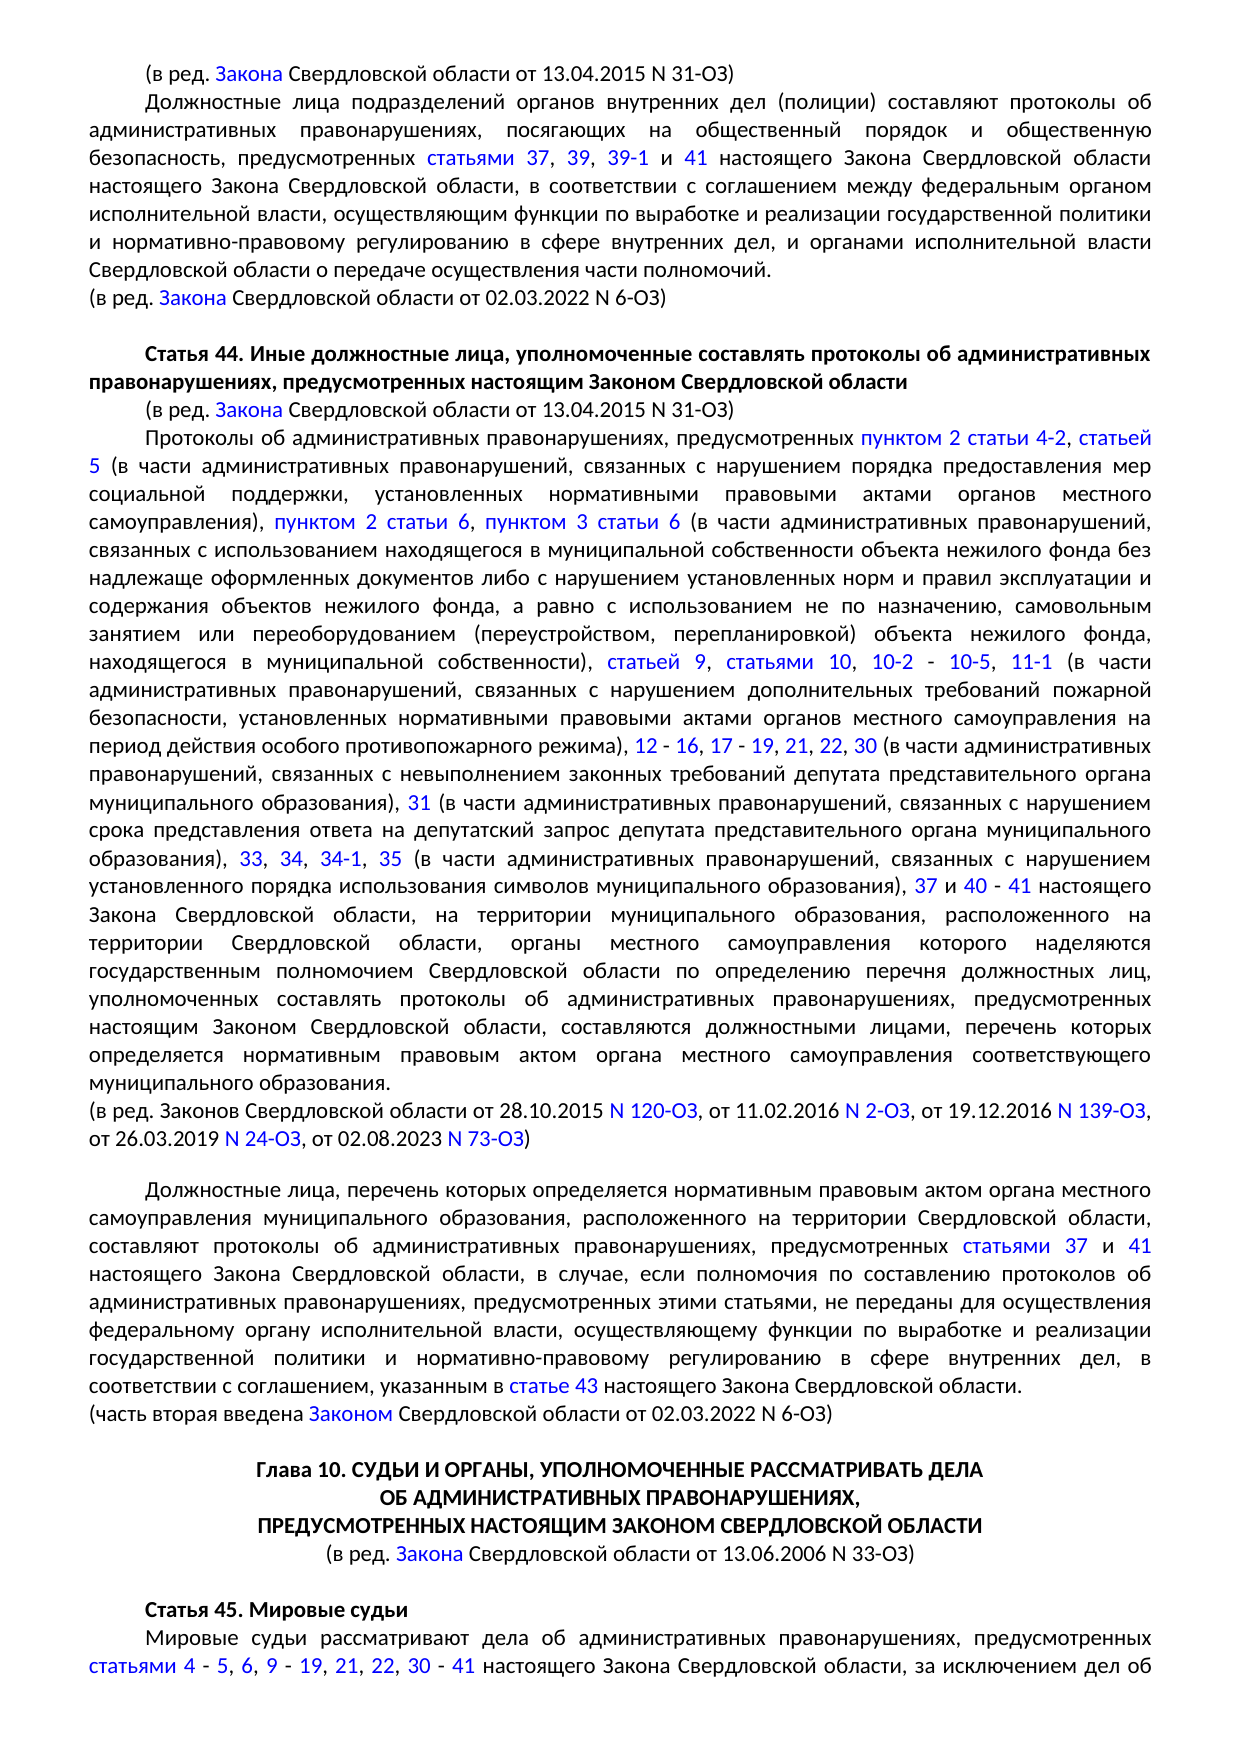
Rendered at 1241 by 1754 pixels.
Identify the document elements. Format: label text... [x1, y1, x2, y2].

title Статья 45. Мировые судьи [89, 1595, 1152, 1623]
text (в ред. Закона Свердловской области от 02.03.2022 N 6-ОЗ) [89, 283, 1152, 311]
text Должностные лица подразделений органов внутренних дел (полиции) составляют протоколы об административных правонарушениях, посягающих на общественный порядок и общественную безопасность, предусмотренных статьями 37, 39, 39-1 и 41 настоящего Закона Свердловской области настоящего Закона Свердловской области, в соответствии с соглашением между федеральным органом исполнительной власти, осуществляющим функции по выработке и реализации государственной политики и нормативно-правовому регулированию в сфере внутренних дел, и органами исполнительной власти Свердловской области о передаче осуществления части полномочий. [89, 87, 1152, 283]
title Статья 44. Иные должностные лица, уполномоченные составлять протоколы об административных правонарушениях, предусмотренных настоящим Законом Свердловской области [89, 339, 1152, 395]
text Должностные лица, перечень которых определяется нормативным правовым актом органа местного самоуправления муниципального образования, расположенного на территории Свердловской области, составляют протоколы об административных правонарушениях, предусмотренных статьями 37 и 41 настоящего Закона Свердловской области, в случае, если полномочия по составлению протоколов об административных правонарушениях, предусмотренных этими статьями, не переданы для осуществления федеральному органу исполнительной власти, осуществляющему функции по выработке и реализации государственной политики и нормативно-правовому регулированию в сфере внутренних дел, в соответствии с соглашением, указанным в статье 43 настоящего Закона Свердловской области. [89, 1175, 1152, 1399]
title Глава 10. СУДЬИ И ОРГАНЫ, УПОЛНОМОЧЕННЫЕ РАССМАТРИВАТЬ ДЕЛА [89, 1455, 1152, 1483]
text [89, 1623, 1152, 1679]
title ОБ АДМИНИСТРАТИВНЫХ ПРАВОНАРУШЕНИЯХ, [89, 1483, 1152, 1511]
text Протоколы об административных правонарушениях, предусмотренных пунктом 2 статьи 4-2, статьей 5 (в части административных правонарушений, связанных с нарушением порядка предоставления мер социальной поддержки, установленных нормативными правовыми актами органов местного самоуправления), пунктом 2 статьи 6, пунктом 3 статьи 6 (в части административных правонарушений, связанных с использованием находящегося в муниципальной собственности объекта нежилого фонда без надлежаще оформленных документов либо с нарушением установленных норм и правил эксплуатации и содержания объектов нежилого фонда, а равно с использованием не по назначению, самовольным занятием или переоборудованием (переустройством, перепланировкой) объекта нежилого фонда, находящегося в муниципальной собственности), статьей 9, статьями 10, 10-2 - 10-5, 11-1 (в части административных правонарушений, связанных с нарушением дополнительных требований пожарной безопасности, установленных нормативными правовыми актами органов местного самоуправления на период действия особого противопожарного режима), 12 - 16, 17 - 19, 21, 22, 30 (в части административных правонарушений, связанных с невыполнением законных требований депутата представительного органа муниципального образования), 31 (в части административных правонарушений, связанных с нарушением срока представления ответа на депутатский запрос депутата представительного органа муниципального образования), 33, 34, 34-1, 35 (в части административных правонарушений, связанных с нарушением установленного порядка использования символов муниципального образования), 37 и 40 - 41 настоящего Закона Свердловской области, на территории муниципального образования, расположенного на территории Свердловской области, органы местного самоуправления которого наделяются государственным полномочием Свердловской области по определению перечня должностных лиц, уполномоченных составлять протоколы об административных правонарушениях, предусмотренных настоящим Законом Свердловской области, составляются должностными лицами, перечень которых определяется нормативным правовым актом органа местного самоуправления соответствующего муниципального образования. [89, 423, 1152, 1096]
text (в ред. Закона Свердловской области от 13.04.2015 N 31-ОЗ) [89, 395, 1152, 423]
text (в ред. Закона Свердловской области от 13.06.2006 N 33-ОЗ) [89, 1539, 1152, 1567]
title ПРЕДУСМОТРЕННЫХ НАСТОЯЩИМ ЗАКОНОМ СВЕРДЛОВСКОЙ ОБЛАСТИ [89, 1511, 1152, 1539]
text (часть вторая введена Законом Свердловской области от 02.03.2022 N 6-ОЗ) [89, 1399, 1152, 1427]
text (в ред. Закона Свердловской области от 13.04.2015 N 31-ОЗ) [89, 59, 1152, 87]
text (в ред. Законов Свердловской области от 28.10.2015 N 120-ОЗ, от 11.02.2016 N 2-ОЗ, от 19.12.2016 N 139-ОЗ, от 26.03.2019 N 24-ОЗ, от 02.08.2023 N 73-ОЗ) [89, 1096, 1152, 1152]
